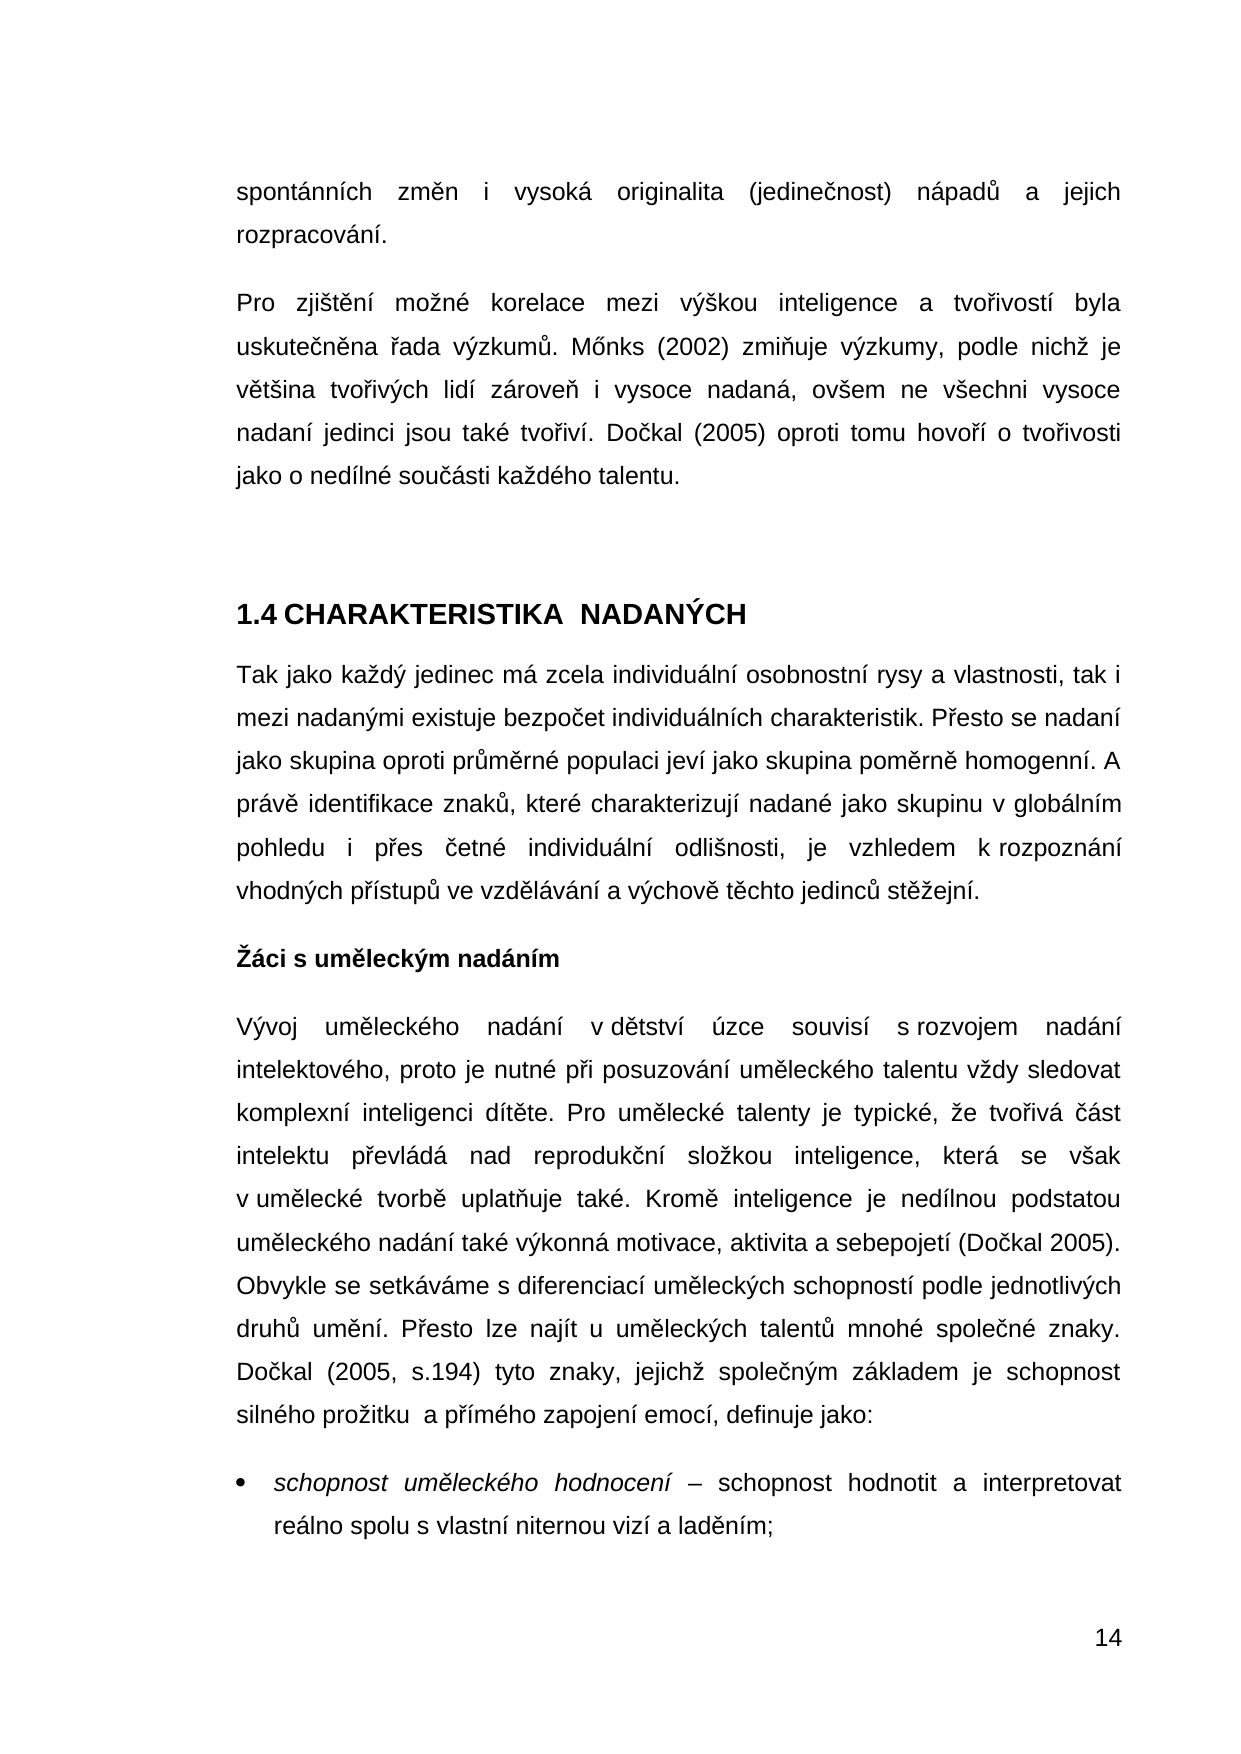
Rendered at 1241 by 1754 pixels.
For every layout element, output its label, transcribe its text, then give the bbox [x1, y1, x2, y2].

text Pro zjištění možné korelace mezi výškou inteligence a tvořivostí byla uskutečněna řada výzkumů. Mőnks (2002) zmiňuje výzkumy, podle nichž je většina tvořivých lidí zároveň i vysoce nadaná, ovšem ne všechni vysoce nadaní jedinci jsou také tvořiví. Dočkal (2005) oproti tomu hovoří o tvořivosti jako o nedílné součásti každého talentu. [236, 288, 1122, 490]
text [236, 177, 1122, 249]
text Tak jako každý jedinec má zcela individuální osobnostní rysy a vlastnosti, tak i mezi nadanými existuje bezpočet individuálních charakteristik. Přesto se nadaní jako skupina oproti průměrné populaci jeví jako skupina poměrně homogenní. A právě identifikace znaků, které charakterizují nadané jako skupinu v globálním pohledu i přes četné individuální odlišnosti, je vzhledem k rozpoznání vhodných přístupů ve vzdělávání a výchově těchto jedinců stěžejní. [236, 660, 1122, 904]
list schopnost uměleckého hodnocení – schopnost hodnotit a interpretovat reálno spolu s vlastní niternou vizí a laděním; [236, 1468, 1122, 1540]
subtitle 1.4 Charakteristika nadaných [236, 597, 1122, 631]
text Žáci s uměleckým nadáním [236, 944, 1122, 972]
text Vývoj uměleckého nadání v dětství úzce souvisí s rozvojem nadání intelektového, proto je nutné při posuzování uměleckého talentu vždy sledovat komplexní inteligenci dítěte. Pro umělecké talenty je typické, že tvořivá část intelektu převládá nad reprodukční složkou inteligence, která se však v umělecké tvorbě uplatňuje také. Kromě inteligence je nedílnou podstatou uměleckého nadání také výkonná motivace, aktivita a sebepojetí (Dočkal 2005). Obvykle se setkáváme s diferenciací uměleckých schopností podle jednotlivých druhů umění. Přesto lze najít u uměleckých talentů mnohé společné znaky. Dočkal (2005, s.194) tyto znaky, jejichž společným základem je schopnost silného prožitku a přímého zapojení emocí, definuje jako: [236, 1012, 1122, 1429]
